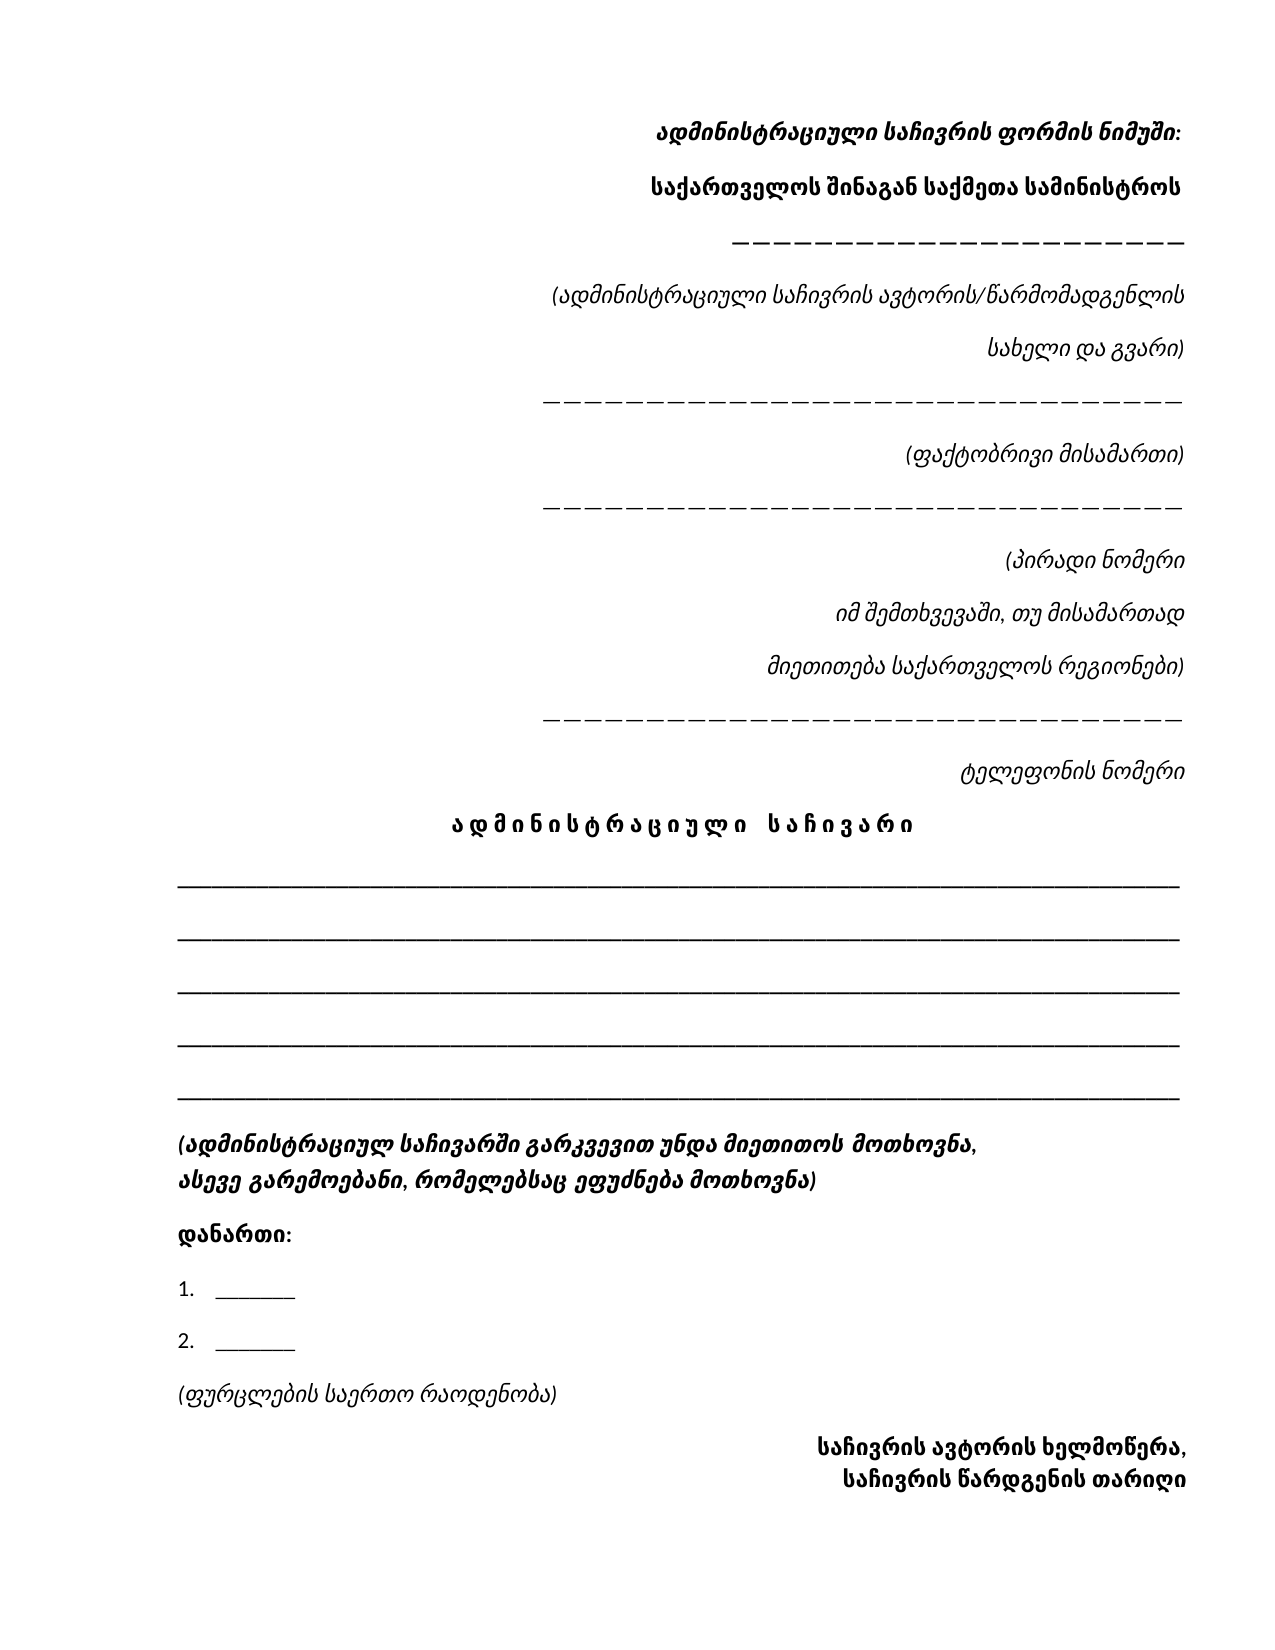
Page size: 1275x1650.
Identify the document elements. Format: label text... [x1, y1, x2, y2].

text მიეთითება საქართველოს რეგიონები) [177, 652, 1186, 680]
text 1. _______ [177, 1274, 1186, 1302]
text —————————————————————— [177, 228, 1186, 256]
text სახელი და გვარი) [177, 334, 1186, 362]
text ________________________________________________________________________________________ [177, 969, 1186, 997]
text ——————————————————————————————— [177, 705, 1186, 733]
text ________________________________________________________________________________________ [177, 1022, 1186, 1050]
text 2. _______ [177, 1327, 1186, 1355]
text იმ შემთხვევაში, თუ მისამართად [177, 599, 1186, 627]
text ——————————————————————————————— [177, 387, 1186, 415]
text ________________________________________________________________________________________ [177, 1075, 1186, 1103]
text (ფაქტობრივი მისამართი) [177, 440, 1186, 468]
text საქართველოს შინაგან საქმეთა სამინისტროს [177, 171, 1186, 202]
text საჩივრის ავტორის ხელმოწერა, საჩივრის წარდგენის თარიღი [177, 1433, 1186, 1493]
text ა დ მ ი ნ ი ს ტ რ ა ც ი უ ლ ი ს ა ჩ ი ვ ა რ ი [177, 810, 1186, 838]
text ——————————————————————————————— [177, 493, 1186, 521]
text (პირადი ნომერი [177, 546, 1186, 574]
text (ადმინისტრაციულ საჩივარში გარკვევით უნდა მიეთითოს მოთხოვნა, ასევე გარემოებანი, რომელებსაც ეფუძნება მოთხოვნა) [177, 1128, 1186, 1195]
text (ადმინისტრაციული საჩივრის ავტორის/წარმომადგენლის [177, 281, 1186, 309]
text ადმინისტრაციული საჩივრის ფორმის ნიმუში: [177, 118, 1186, 146]
text ________________________________________________________________________________________ [177, 916, 1186, 944]
text დანართი: [177, 1221, 1186, 1249]
text ტელეფონის ნომერი [177, 758, 1186, 785]
text (ფურცლების საერთო რაოდენობა) [177, 1380, 1186, 1408]
text ________________________________________________________________________________________ [177, 863, 1186, 891]
